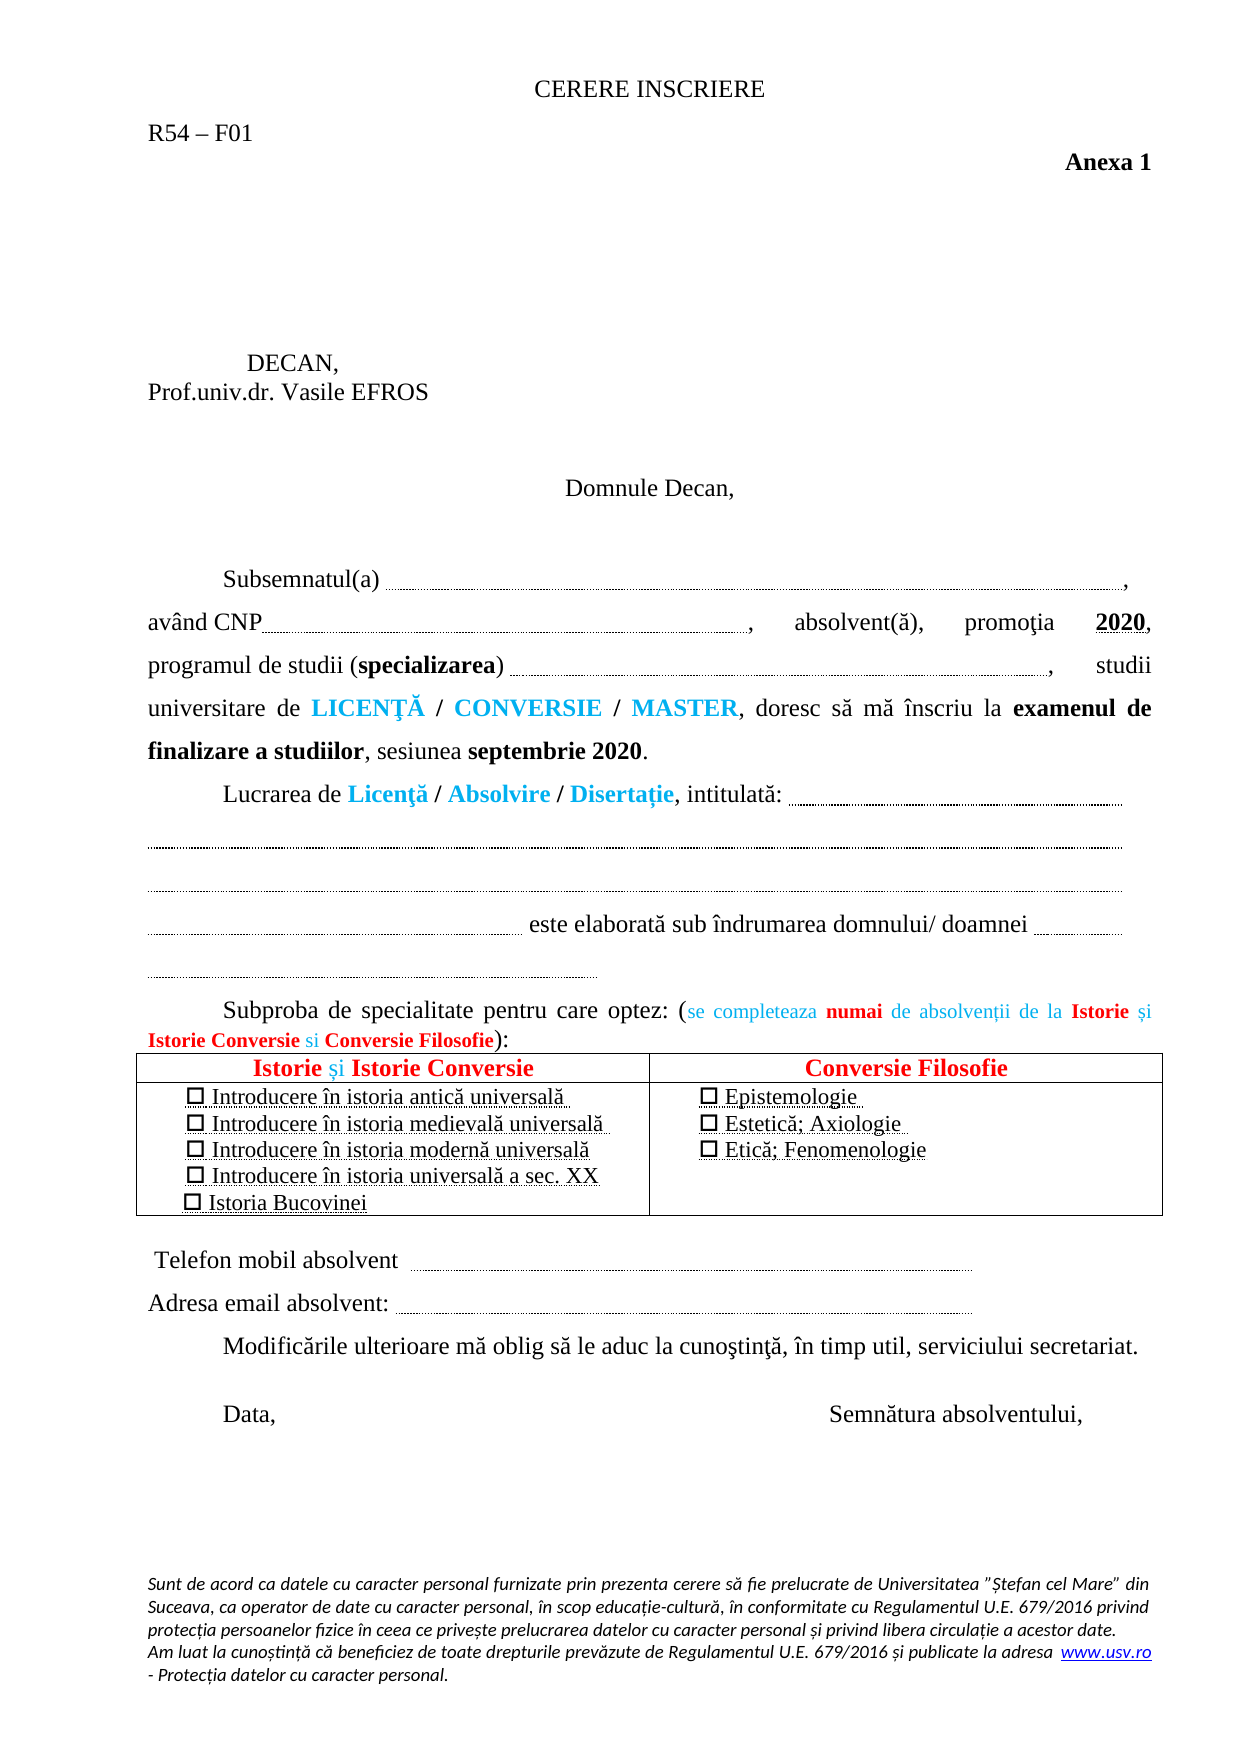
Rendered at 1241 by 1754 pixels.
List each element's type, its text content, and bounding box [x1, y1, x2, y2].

text Am luat la cunoștință că beneficiez de toate drepturile prevăzute de Regulamentul U.E. 679/2016 și publicate la adresa www.usv.ro - Protecția datelor cu caracter personal. [148, 1641, 1152, 1686]
table_cell Epistemologie Estetică; Axiologie Etică; Fenomenologie [650, 1083, 1162, 1215]
text Lucrarea de Licenţă / Absolvire / Disertație, intitulată: este elaborată sub îndrumarea domnului/ doamnei [148, 779, 1152, 981]
text DECAN, [222, 348, 1152, 377]
text Data, Semnătura absolventului, [223, 1399, 1152, 1428]
text Prof.univ.dr. Vasile EFROS [148, 377, 1152, 406]
text R54 – F01 [148, 118, 1152, 147]
table_header Istorie și Istorie Conversie [137, 1054, 649, 1082]
text Anexa 1 [148, 147, 1152, 176]
text Modificările ulterioare mă oblig să le aduc la cunoştinţă, în timp util, serviciului secretariat. [148, 1331, 1152, 1360]
text Telefon mobil absolvent [148, 1245, 1152, 1274]
text Subsemnatul(a) , având CNP , absolvent(ă), promoţia 2020, programul de studii (specializarea) , studii universitare de LICENŢĂ / CONVERSIE / MASTER, doresc să mă înscriu la examenul de finalizare a studiilor, sesiunea septembrie 2020. [148, 564, 1152, 765]
text Sunt de acord ca datele cu caracter personal furnizate prin prezenta cerere să fie prelucrate de Universitatea ”Ștefan cel Mare” din Suceava, ca operator de date cu caracter personal, în scop educație-cultură, în conformitate cu Regulamentul U.E. 679/2016 privind protecția persoanelor fizice în ceea ce privește prelucrarea datelor cu caracter personal și privind libera circulație a acestor date. [148, 1572, 1152, 1641]
text Subproba de specialitate pentru care optez: (se completeaza numai de absolvenții de la Istorie și Istorie Conversie si Conversie Filosofie): [148, 995, 1152, 1052]
table_cell Introducere în istoria antică universală Introducere în istoria medievală universală Introducere în istoria modernă universală Introducere în istoria universală a sec. XX Istoria Bucovinei [137, 1083, 649, 1215]
text Domnule Decan, [148, 473, 1152, 501]
table_header Conversie Filosofie [650, 1054, 1162, 1082]
text Adresa email absolvent: [148, 1288, 1152, 1317]
